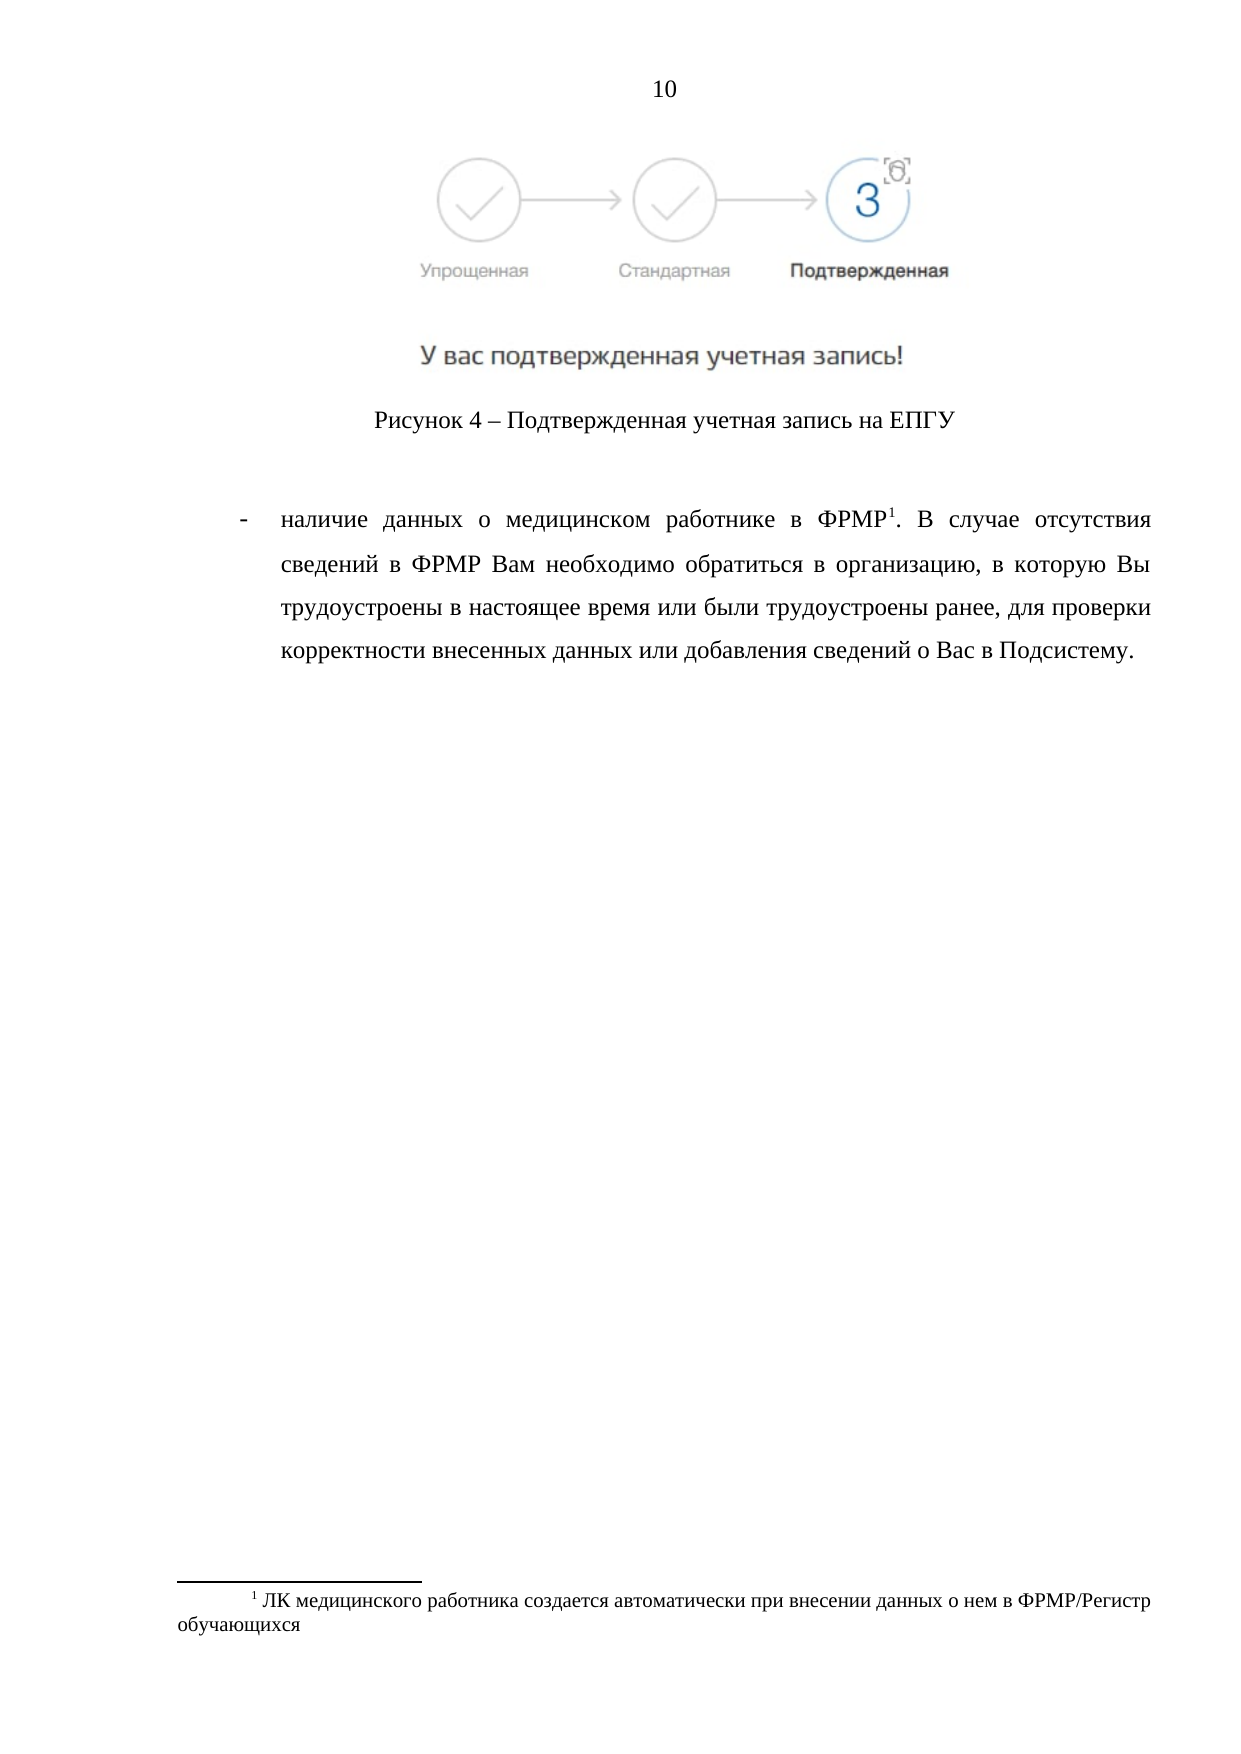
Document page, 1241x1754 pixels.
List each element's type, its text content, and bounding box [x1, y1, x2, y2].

text наличие данных о медицинском работнике в ФРМР. В случае отсутствия сведений в ФРМР Вам необходимо обратиться в организацию, в которую Вы трудоустроены в настоящее время или были трудоустроены ранее, для проверки корректности внесенных данных или добавления сведений о Вас в Подсистему. [236, 504, 1152, 664]
text Рисунок 4 – Подтвержденная учетная запись на ЕПГУ [177, 405, 1152, 434]
picture [355, 118, 974, 379]
